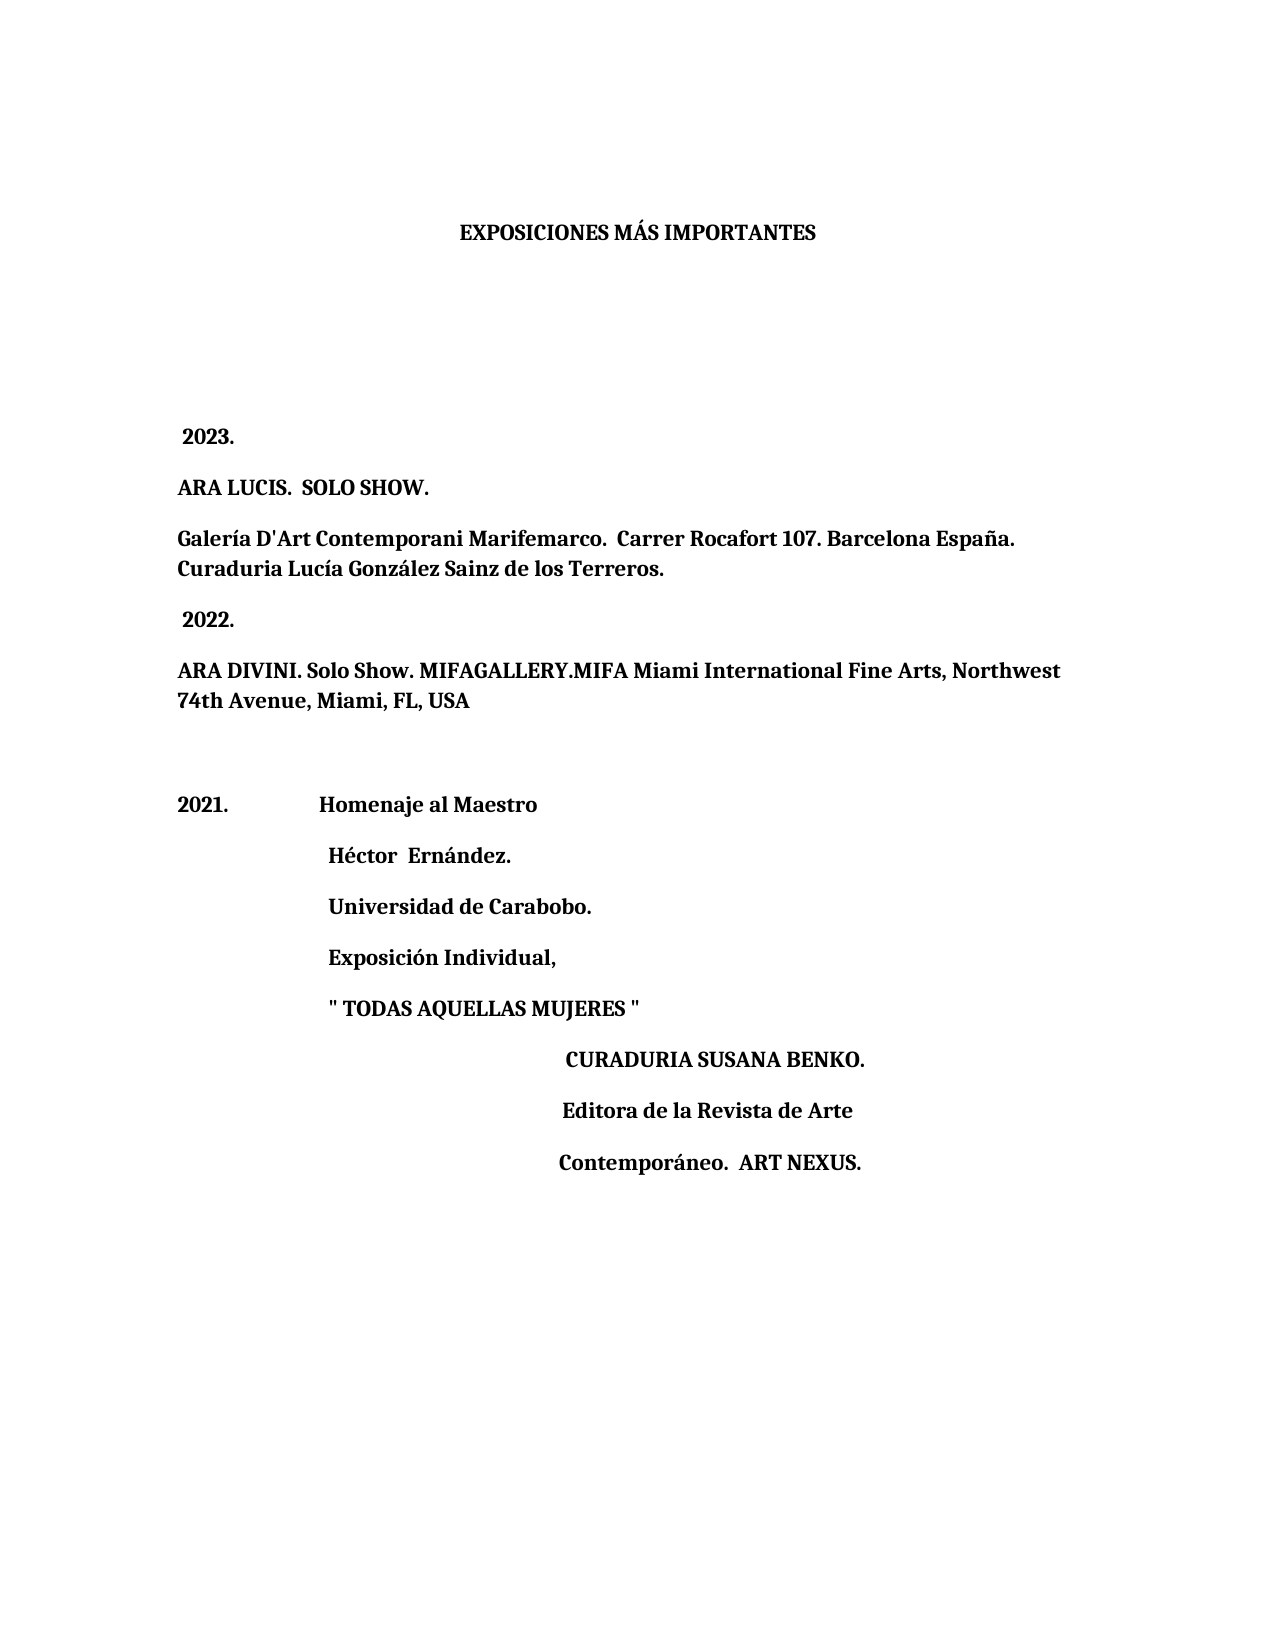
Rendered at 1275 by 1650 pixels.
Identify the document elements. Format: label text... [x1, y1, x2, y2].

text 2022. [177, 607, 1098, 633]
text Héctor Ernández. [177, 843, 1098, 869]
text ARA LUCIS. SOLO SHOW. [177, 475, 1098, 501]
text 2021. Homenaje al Maestro [177, 792, 1098, 818]
text Galería D'Art Contemporani Marifemarco. Carrer Rocafort 107. Barcelona España. Curaduria Lucía González Sainz de los Terreros. [177, 526, 1098, 582]
text Universidad de Carabobo. [177, 894, 1098, 920]
text CURADURIA SUSANA BENKO. [177, 1047, 1098, 1073]
text " TODAS AQUELLAS MUJERES " [177, 996, 1098, 1022]
text Contemporáneo. ART NEXUS. [177, 1149, 1098, 1176]
text Exposición Individual, [177, 945, 1098, 971]
text EXPOSICIONES MÁS IMPORTANTES [177, 219, 1098, 246]
text Editora de la Revista de Arte [177, 1098, 1098, 1124]
text 2023. [177, 424, 1098, 450]
text ARA DIVINI. Solo Show. MIFAGALLERY.MIFA Miami International Fine Arts, Northwest 74th Avenue, Miami, FL, USA [177, 658, 1098, 714]
